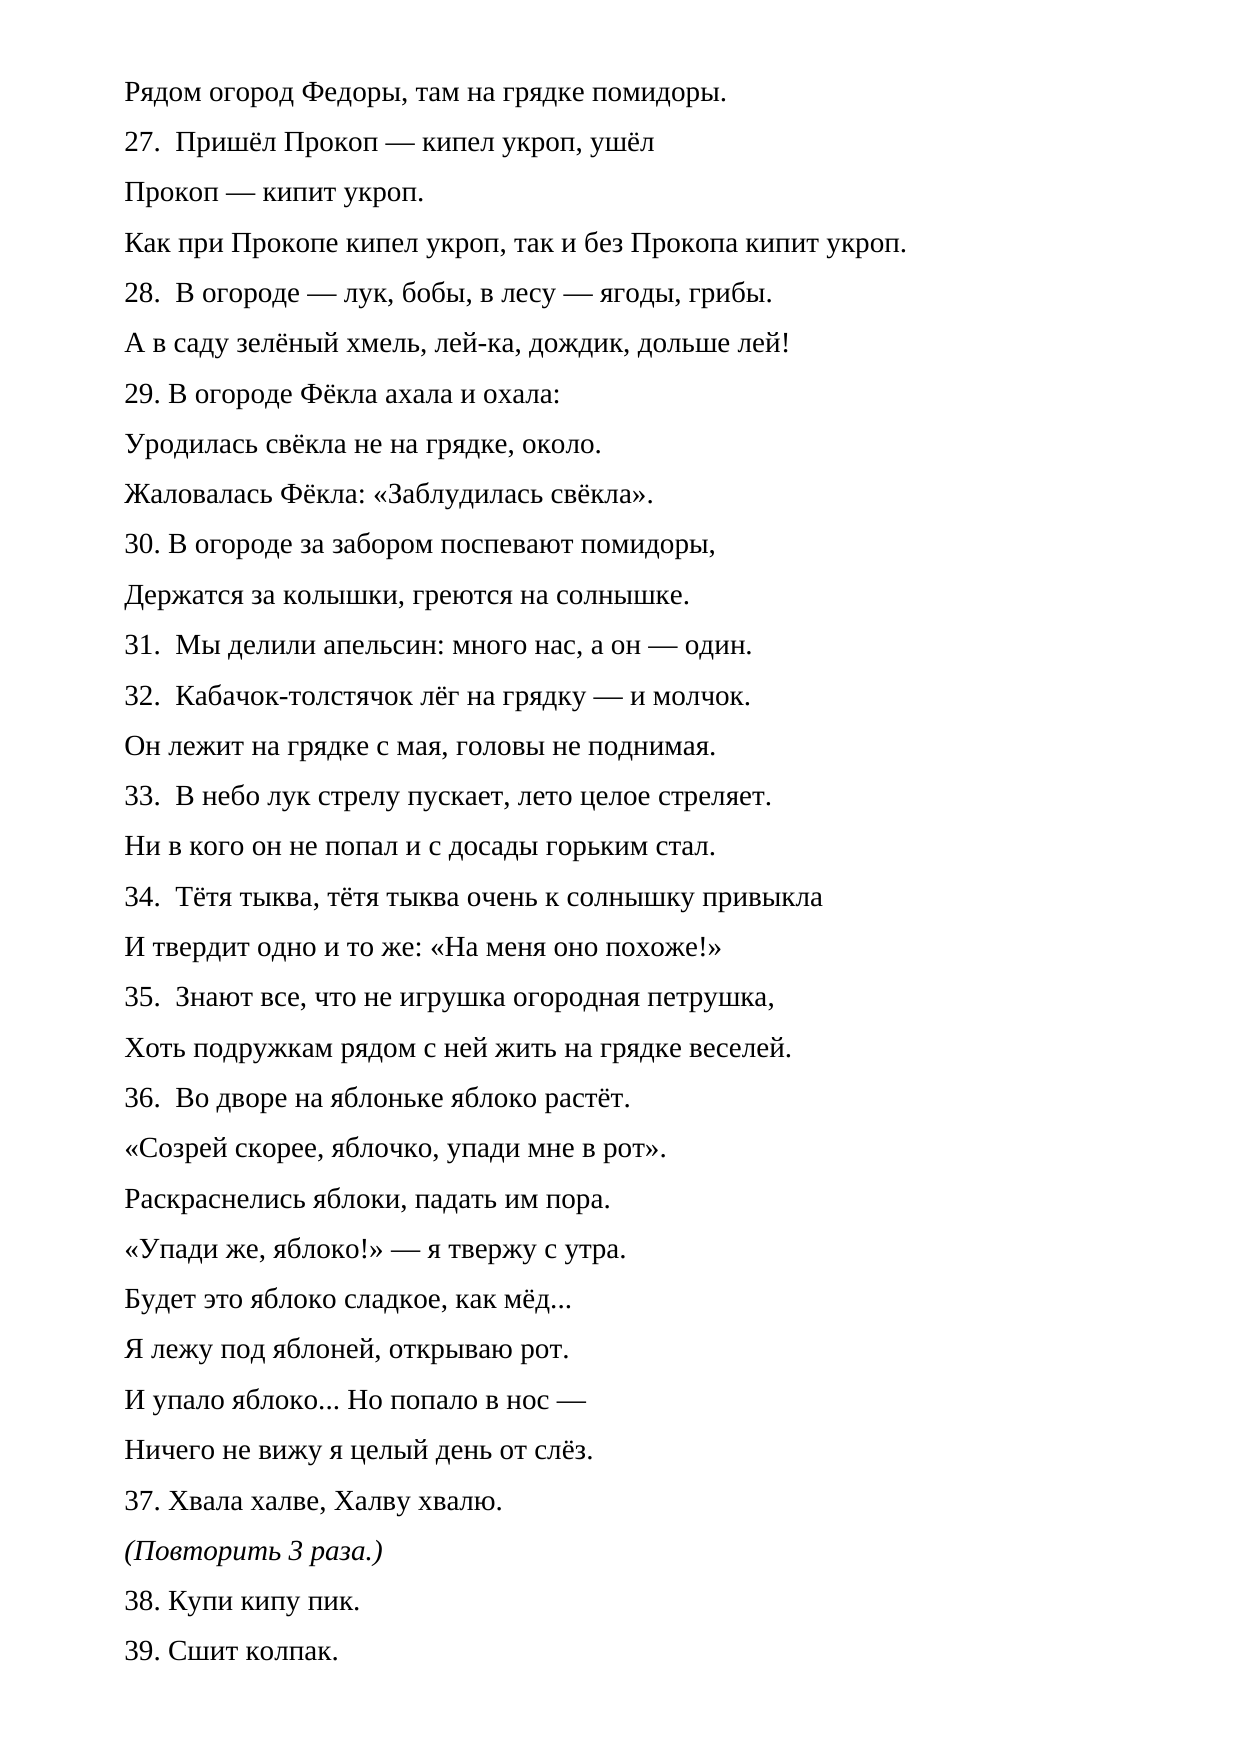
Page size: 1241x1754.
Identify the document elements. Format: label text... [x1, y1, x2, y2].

text Ни в кого он не попал и с досады горьким стал. [59, 828, 1122, 862]
text 29. В огороде Фёкла ахала и охала: [59, 376, 1122, 409]
text 28. В огороде — лук, бобы, в лесу — ягоды, грибы. [59, 275, 1122, 309]
text Хоть подружкам рядом с ней жить на грядке веселей. [59, 1030, 1122, 1063]
text 37. Хвала халве, Халву хвалю. [59, 1483, 1122, 1516]
text Я лежу под яблоней, открываю рот. [59, 1332, 1122, 1365]
text Он лежит на грядке с мая, головы не поднимая. [59, 728, 1122, 761]
text А в саду зелёный хмель, лей-ка, дождик, дольше лей! [59, 325, 1122, 359]
text 35. Знают все, что не игрушка огородная петрушка, [59, 979, 1122, 1013]
text Жаловалась Фёкла: «Заблудилась свёкла». [59, 476, 1122, 510]
text Рядом огород Федоры, там на грядке помидоры. [59, 74, 1122, 107]
text Раскраснелись яблоки, падать им пора. [59, 1181, 1122, 1214]
text «Упади же, яблоко!» — я твержу с утра. [59, 1231, 1122, 1264]
text 36. Во дворе на яблоньке яблоко растёт. [59, 1080, 1122, 1114]
text 32. Кабачок-толстячок лёг на грядку — и молчок. [59, 678, 1122, 711]
text И твердит одно и то же: «На меня оно похоже!» [59, 929, 1122, 963]
text Держатся за колышки, греются на солнышке. [59, 577, 1122, 611]
text «Созрей скорее, яблочко, упади мне в рот». [59, 1130, 1122, 1164]
text 27. Пришёл Прокоп — кипел укроп, ушёл [59, 124, 1122, 158]
text 39. Сшит колпак. [59, 1633, 1122, 1667]
text Прокоп — кипит укроп. [59, 174, 1122, 208]
text 30. В огороде за забором поспевают помидоры, [59, 527, 1122, 560]
text Уродилась свёкла не на грядке, около. [59, 426, 1122, 459]
text 34. Тётя тыква, тётя тыква очень к солнышку привыкла [59, 879, 1122, 912]
text Как при Прокопе кипел укроп, так и без Прокопа кипит укроп. [59, 225, 1122, 258]
text Ничего не вижу я целый день от слёз. [59, 1432, 1122, 1466]
text 31. Мы делили апельсин: много нас, а он — один. [59, 627, 1122, 661]
text (Повторить 3 раза.) [59, 1533, 1122, 1566]
text Будет это яблоко сладкое, как мёд... [59, 1281, 1122, 1315]
text 33. В небо лук стрелу пускает, лето целое стреляет. [59, 778, 1122, 812]
text И упало яблоко... Но попало в нос — [59, 1382, 1122, 1416]
text 38. Купи кипу пик. [59, 1583, 1122, 1617]
